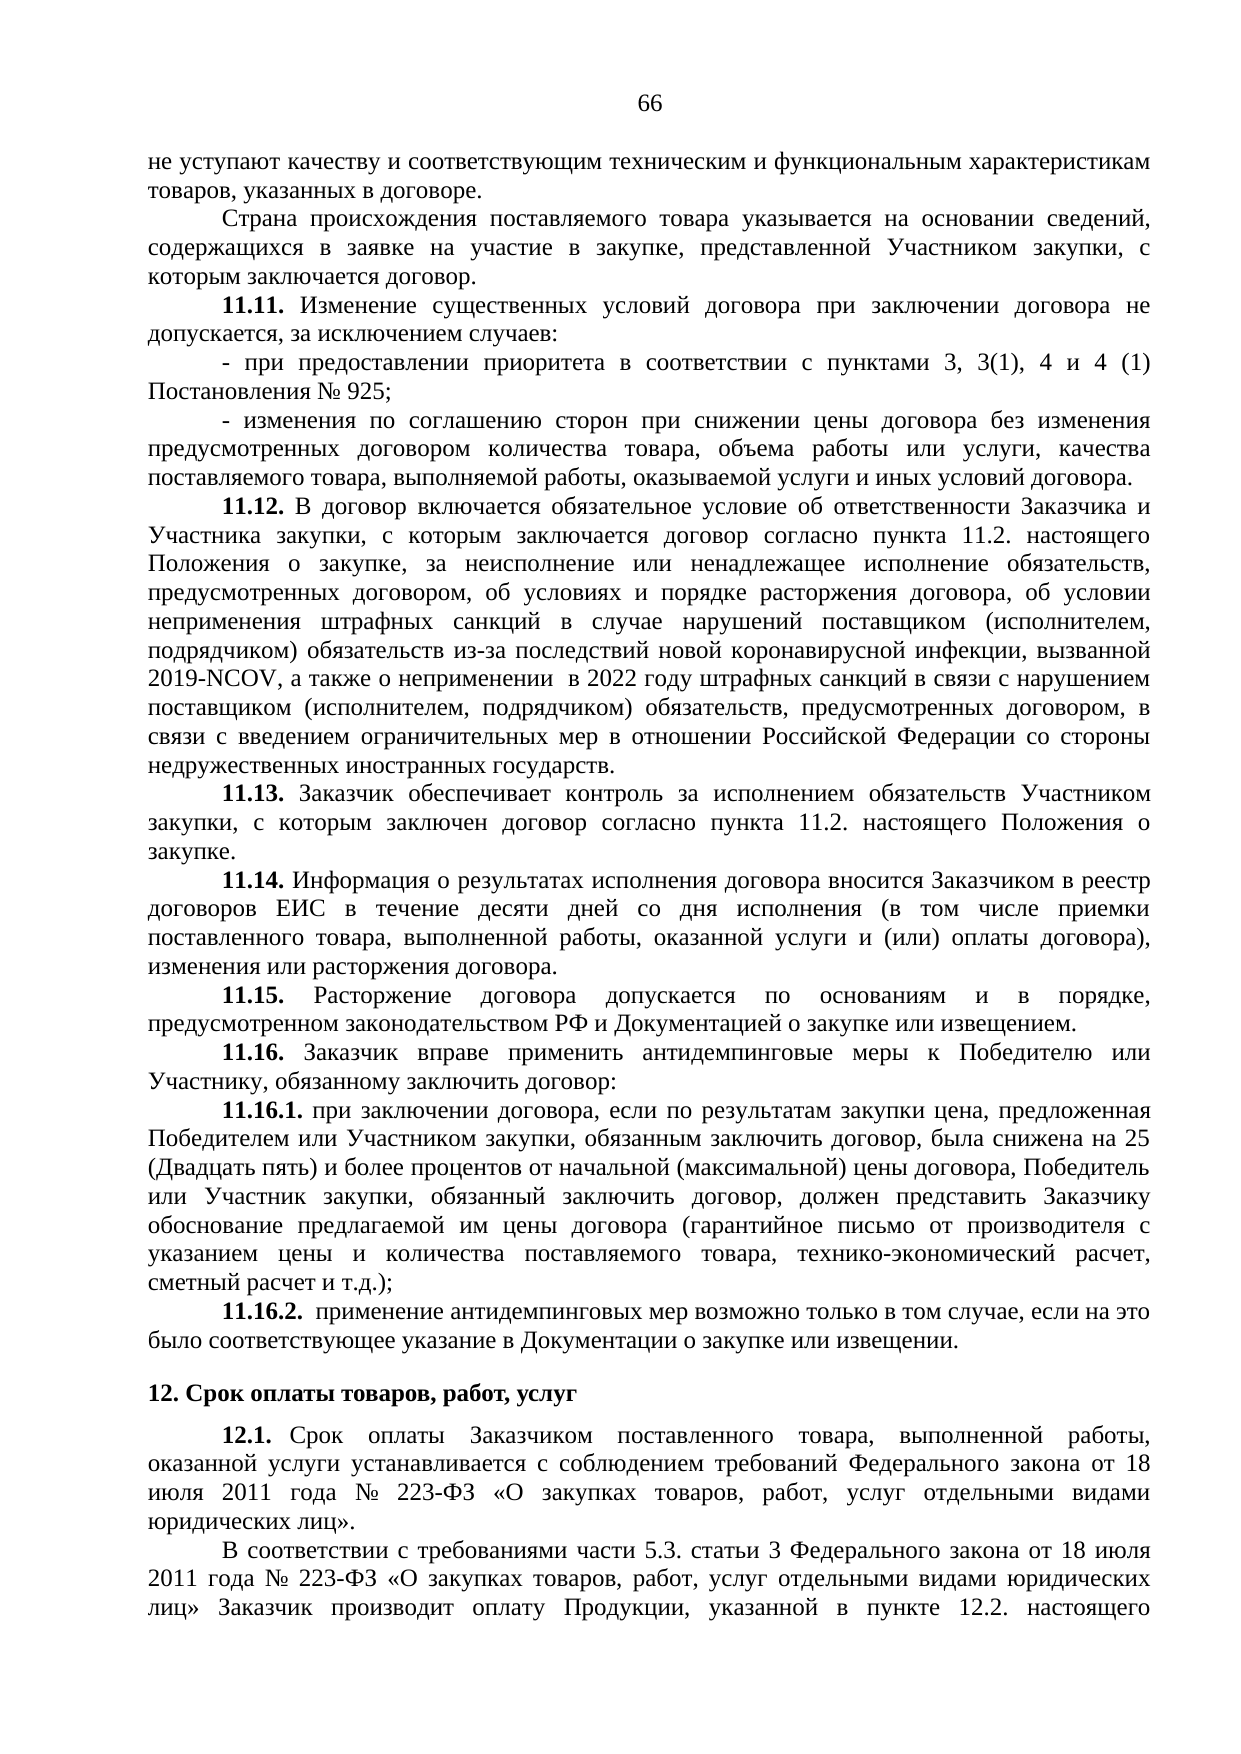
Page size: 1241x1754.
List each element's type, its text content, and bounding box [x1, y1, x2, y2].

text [148, 146, 1152, 203]
text 11.13. Заказчик обеспечивает контроль за исполнением обязательств Участником закупки, с которым заключен договор согласно пункта 11.2. настоящего Положения о закупке. [148, 778, 1152, 865]
text 12.1. Срок оплаты Заказчиком поставленного товара, выполненной работы, оказанной услуги устанавливается с соблюдением требований Федерального закона от 18 июля 2011 года № 223-ФЗ «О закупках товаров, работ, услуг отдельными видами юридических лиц». [148, 1420, 1152, 1535]
text 11.16.1. при заключении договора, если по результатам закупки цена, предложенная Победителем или Участником закупки, обязанным заключить договор, была снижена на 25 (Двадцать пять) и более процентов от начальной (максимальной) цены договора, Победитель или Участник закупки, обязанный заключить договор, должен представить Заказчику обоснование предлагаемой им цены договора (гарантийное письмо от производителя с указанием цены и количества поставляемого товара, технико-экономический расчет, сметный расчет и т.д.); [148, 1095, 1152, 1296]
text 11.11. Изменение существенных условий договора при заключении договора не допускается, за исключением случаев: [148, 290, 1152, 347]
text 11.12. В договор включается обязательное условие об ответственности Заказчика и Участника закупки, с которым заключается договор согласно пункта 11.2. настоящего Положения о закупке, за неисполнение или ненадлежащее исполнение обязательств, предусмотренных договором, об условиях и порядке расторжения договора, об условии неприменения штрафных санкций в случае нарушений поставщиком (исполнителем, подрядчиком) обязательств из-за последствий новой коронавирусной инфекции, вызванной 2019-NCOV, а также о неприменении в 2022 году штрафных санкций в связи с нарушением поставщиком (исполнителем, подрядчиком) обязательств, предусмотренных договором, в связи с введением ограничительных мер в отношении Российской Федерации со стороны недружественных иностранных государств. [148, 491, 1152, 778]
text 11.14. Информация о результатах исполнения договора вносится Заказчиком в реестр договоров ЕИС в течение десяти дней со дня исполнения (в том числе приемки поставленного товара, выполненной работы, оказанной услуги и (или) оплаты договора), изменения или расторжения договора. [148, 865, 1152, 980]
text Страна происхождения поставляемого товара указывается на основании сведений, содержащихся в заявке на участие в закупке, представленной Участником закупки, с которым заключается договор. [148, 203, 1152, 290]
subtitle 12. Срок оплаты товаров, работ, услуг [148, 1378, 1152, 1407]
text - изменения по соглашению сторон при снижении цены договора без изменения предусмотренных договором количества товара, объема работы или услуги, качества поставляемого товара, выполняемой работы, оказываемой услуги и иных условий договора. [148, 405, 1152, 491]
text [148, 1535, 1152, 1621]
text 11.16. Заказчик вправе применить антидемпинговые меры к Победителю или Участнику, обязанному заключить договор: [148, 1037, 1152, 1095]
text 11.16.2. применение антидемпинговых мер возможно только в том случае, если на это было соответствующее указание в Документации о закупке или извещении. [148, 1296, 1152, 1353]
text - при предоставлении приоритета в соответствии с пунктами 3, 3(1), 4 и 4 (1) Постановления № 925; [148, 347, 1152, 405]
text 11.15. Расторжение договора допускается по основаниям и в порядке, предусмотренном законодательством РФ и Документацией о закупке или извещением. [148, 980, 1152, 1037]
